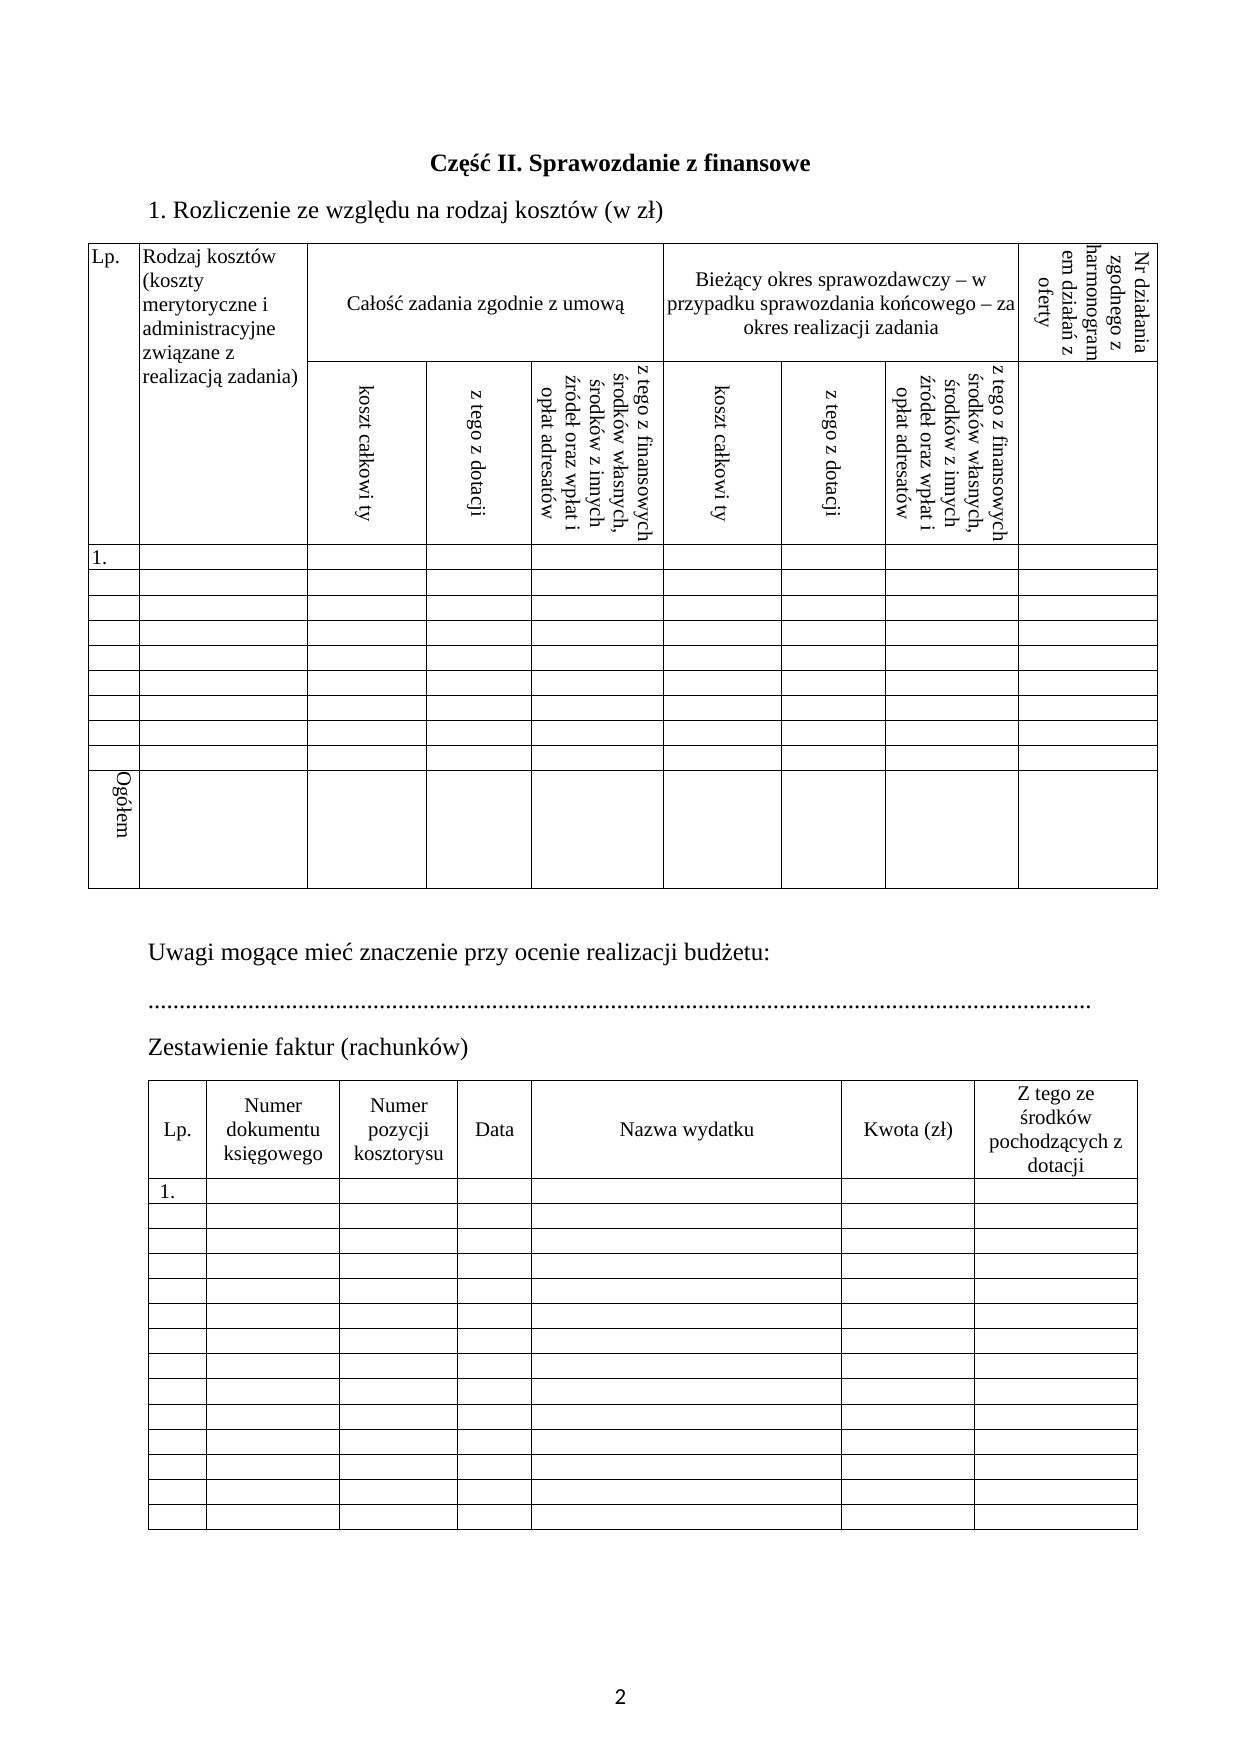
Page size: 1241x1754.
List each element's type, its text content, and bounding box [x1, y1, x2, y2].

table_cell [1019, 696, 1157, 720]
table_cell [207, 1204, 339, 1228]
table_cell [886, 721, 1018, 745]
table_cell [340, 1179, 457, 1203]
table_cell [664, 570, 781, 594]
table_header Lp. [89, 244, 139, 544]
table_cell [140, 545, 307, 569]
table_cell [207, 1179, 339, 1203]
table_cell [458, 1379, 531, 1403]
table_cell [89, 671, 139, 695]
table_cell [975, 1279, 1137, 1303]
table_cell [782, 545, 885, 569]
table_cell [532, 771, 663, 888]
table_cell [975, 1304, 1137, 1328]
table_cell [842, 1179, 974, 1203]
table_cell [886, 771, 1018, 888]
table_cell [149, 1204, 206, 1228]
table_cell [340, 1405, 457, 1428]
table_cell [340, 1254, 457, 1278]
table_cell [975, 1480, 1137, 1504]
table_cell [140, 721, 307, 745]
table_cell [207, 1229, 339, 1253]
table_cell koszt całkowi ty [664, 362, 781, 544]
table_cell [842, 1379, 974, 1403]
table_cell [886, 746, 1018, 770]
table_cell 1. [149, 1179, 206, 1203]
table_cell [340, 1430, 457, 1454]
table_cell [532, 1379, 841, 1403]
table_cell [149, 1279, 206, 1303]
table_cell [1019, 545, 1157, 569]
table_cell [532, 1505, 841, 1529]
table_cell [308, 545, 426, 569]
table_cell [532, 1455, 841, 1479]
table_cell [340, 1329, 457, 1353]
table_header Data [458, 1081, 531, 1177]
table_cell [89, 570, 139, 594]
text ....................................................................................................................................................... [148, 985, 1093, 1013]
table_cell [458, 1254, 531, 1278]
table_cell [458, 1430, 531, 1454]
table_cell [140, 596, 307, 619]
text 1. Rozliczenie ze względu na rodzaj kosztów (w zł) [148, 195, 1093, 224]
table_cell koszt całkowi ty [308, 362, 426, 544]
table_cell [532, 570, 663, 594]
table_cell [975, 1204, 1137, 1228]
table_cell [975, 1455, 1137, 1479]
table_cell [140, 646, 307, 670]
table_cell [1019, 721, 1157, 745]
table_cell [532, 545, 663, 569]
table_cell [427, 746, 531, 770]
table_cell [308, 596, 426, 619]
table_cell [308, 696, 426, 720]
table_cell [664, 646, 781, 670]
table_cell [308, 570, 426, 594]
table_cell [149, 1354, 206, 1378]
table_cell [1019, 771, 1157, 888]
table_cell [340, 1204, 457, 1228]
table_cell [89, 721, 139, 745]
table_cell [532, 1430, 841, 1454]
table_cell z tego z finansowych środków własnych, środków z innych źródeł oraz wpłat i opłat adresatów [532, 362, 663, 544]
table_cell [340, 1379, 457, 1403]
table_cell [458, 1329, 531, 1353]
table_cell [842, 1505, 974, 1529]
table_cell [975, 1329, 1137, 1353]
table_cell [458, 1179, 531, 1203]
table_cell [1019, 671, 1157, 695]
table_cell [340, 1229, 457, 1253]
table_cell [207, 1254, 339, 1278]
table_cell [782, 646, 885, 670]
table_cell Ogółem [89, 771, 139, 888]
table_cell [782, 671, 885, 695]
table_header Lp. [149, 1081, 206, 1177]
table_cell [458, 1480, 531, 1504]
table_cell [308, 646, 426, 670]
text Część II. Sprawozdanie z finansowe [148, 148, 1093, 176]
table_cell [532, 721, 663, 745]
table_cell [886, 570, 1018, 594]
table_cell [782, 570, 885, 594]
table_cell [207, 1279, 339, 1303]
table_cell [140, 570, 307, 594]
table_cell [886, 596, 1018, 619]
table_cell [532, 1254, 841, 1278]
table_cell [975, 1430, 1137, 1454]
table_header Nr działania zgodnego z harmonogramem działań z oferty [1019, 244, 1157, 361]
table_cell [427, 621, 531, 645]
table_cell [207, 1455, 339, 1479]
table_cell [664, 545, 781, 569]
table_cell [458, 1505, 531, 1529]
table_cell [532, 746, 663, 770]
table_header Bieżący okres sprawozdawczy – w przypadku sprawozdania końcowego – za okres realizacji zadania [664, 244, 1018, 361]
table_cell [149, 1455, 206, 1479]
table_cell [532, 1229, 841, 1253]
table_cell [140, 746, 307, 770]
table_cell [427, 696, 531, 720]
table_cell [532, 1480, 841, 1504]
table_cell [532, 1304, 841, 1328]
table_cell [782, 746, 885, 770]
table_cell z tego z dotacji [427, 362, 531, 544]
table_cell [886, 621, 1018, 645]
table_cell [532, 1329, 841, 1353]
table_cell [308, 746, 426, 770]
table_cell [1019, 596, 1157, 619]
table_cell [340, 1354, 457, 1378]
table_cell [340, 1505, 457, 1529]
table_cell z tego z dotacji [782, 362, 885, 544]
table_cell [1019, 746, 1157, 770]
table_cell [340, 1304, 457, 1328]
table_cell [975, 1505, 1137, 1529]
table_cell [458, 1204, 531, 1228]
table_cell [458, 1455, 531, 1479]
table_cell [842, 1204, 974, 1228]
table_cell [89, 646, 139, 670]
table_cell [340, 1455, 457, 1479]
table_cell [149, 1229, 206, 1253]
table_cell [842, 1229, 974, 1253]
table_cell [207, 1329, 339, 1353]
table_cell [149, 1480, 206, 1504]
table_cell [532, 646, 663, 670]
table_cell [886, 671, 1018, 695]
table_cell [458, 1304, 531, 1328]
table_cell [532, 1279, 841, 1303]
table_cell [842, 1480, 974, 1504]
table_cell [1019, 646, 1157, 670]
table_cell [149, 1405, 206, 1428]
table_cell [308, 671, 426, 695]
table_cell [308, 771, 426, 888]
table_cell [842, 1329, 974, 1353]
table_cell [149, 1430, 206, 1454]
text Uwagi mogące mieć znaczenie przy ocenie realizacji budżetu: [148, 937, 1093, 966]
table_cell [458, 1279, 531, 1303]
table_cell [532, 596, 663, 619]
table_cell [886, 646, 1018, 670]
table_cell [427, 721, 531, 745]
table_cell [427, 671, 531, 695]
table_cell [842, 1354, 974, 1378]
table_cell [664, 721, 781, 745]
table_cell [427, 646, 531, 670]
table_cell [975, 1354, 1137, 1378]
table_cell [149, 1304, 206, 1328]
table_cell [149, 1505, 206, 1529]
table_cell [149, 1379, 206, 1403]
table_cell [1019, 362, 1157, 544]
table_cell [140, 696, 307, 720]
table_cell [140, 621, 307, 645]
table_cell [207, 1505, 339, 1529]
table_cell [842, 1279, 974, 1303]
table_cell [1019, 570, 1157, 594]
table_cell [975, 1405, 1137, 1428]
table_cell 1. [89, 545, 139, 569]
table_cell [458, 1354, 531, 1378]
table_header Całość zadania zgodnie z umową [308, 244, 663, 361]
table_cell [427, 771, 531, 888]
table_cell [89, 746, 139, 770]
table_cell [89, 596, 139, 619]
table_cell [207, 1354, 339, 1378]
table_cell [664, 746, 781, 770]
table_cell [340, 1279, 457, 1303]
table_cell [782, 696, 885, 720]
table_header Kwota (zł) [842, 1081, 974, 1177]
table_cell [140, 671, 307, 695]
table_header Numer pozycji kosztorysu [340, 1081, 457, 1177]
table_cell [664, 671, 781, 695]
table_cell [532, 1354, 841, 1378]
table_cell [664, 771, 781, 888]
table_cell [427, 545, 531, 569]
table_cell [842, 1254, 974, 1278]
table_cell [532, 1204, 841, 1228]
table_cell [532, 671, 663, 695]
table_header Nazwa wydatku [532, 1081, 841, 1177]
table_cell z tego z finansowych środków własnych, środków z innych źródeł oraz wpłat i opłat adresatów [886, 362, 1018, 544]
table_cell [782, 771, 885, 888]
table_cell [975, 1379, 1137, 1403]
table_cell [427, 570, 531, 594]
table_cell [782, 596, 885, 619]
table_header Rodzaj kosztów (koszty merytoryczne i administracyjne związane z realizacją zadania) [140, 244, 307, 544]
table_cell [532, 1179, 841, 1203]
table_cell [975, 1254, 1137, 1278]
table_cell [842, 1304, 974, 1328]
table_cell [532, 696, 663, 720]
table_cell [207, 1480, 339, 1504]
table_cell [886, 545, 1018, 569]
table_cell [782, 721, 885, 745]
table_cell [149, 1254, 206, 1278]
table_cell [308, 621, 426, 645]
table_cell [532, 1405, 841, 1428]
table_cell [975, 1229, 1137, 1253]
table_header Z tego ze środków pochodzących z dotacji [975, 1081, 1137, 1177]
table_cell [664, 696, 781, 720]
table_cell [149, 1329, 206, 1353]
table_cell [886, 696, 1018, 720]
table_cell [207, 1379, 339, 1403]
table_header Numer dokumentu księgowego [207, 1081, 339, 1177]
table_cell [207, 1430, 339, 1454]
table_cell [207, 1405, 339, 1428]
table_cell [842, 1455, 974, 1479]
table_cell [664, 621, 781, 645]
table_cell [842, 1430, 974, 1454]
table_cell [458, 1229, 531, 1253]
table_cell [427, 596, 531, 619]
table_cell [340, 1480, 457, 1504]
table_cell [532, 621, 663, 645]
text Zestawienie faktur (rachunków) [148, 1032, 1093, 1061]
table_cell [664, 596, 781, 619]
table_cell [207, 1304, 339, 1328]
table_cell [140, 771, 307, 888]
table_cell [308, 721, 426, 745]
table_cell [782, 621, 885, 645]
table_cell [89, 621, 139, 645]
table_cell [842, 1405, 974, 1428]
table_cell [458, 1405, 531, 1428]
table_cell [89, 696, 139, 720]
table_cell [1019, 621, 1157, 645]
table_cell [975, 1179, 1137, 1203]
